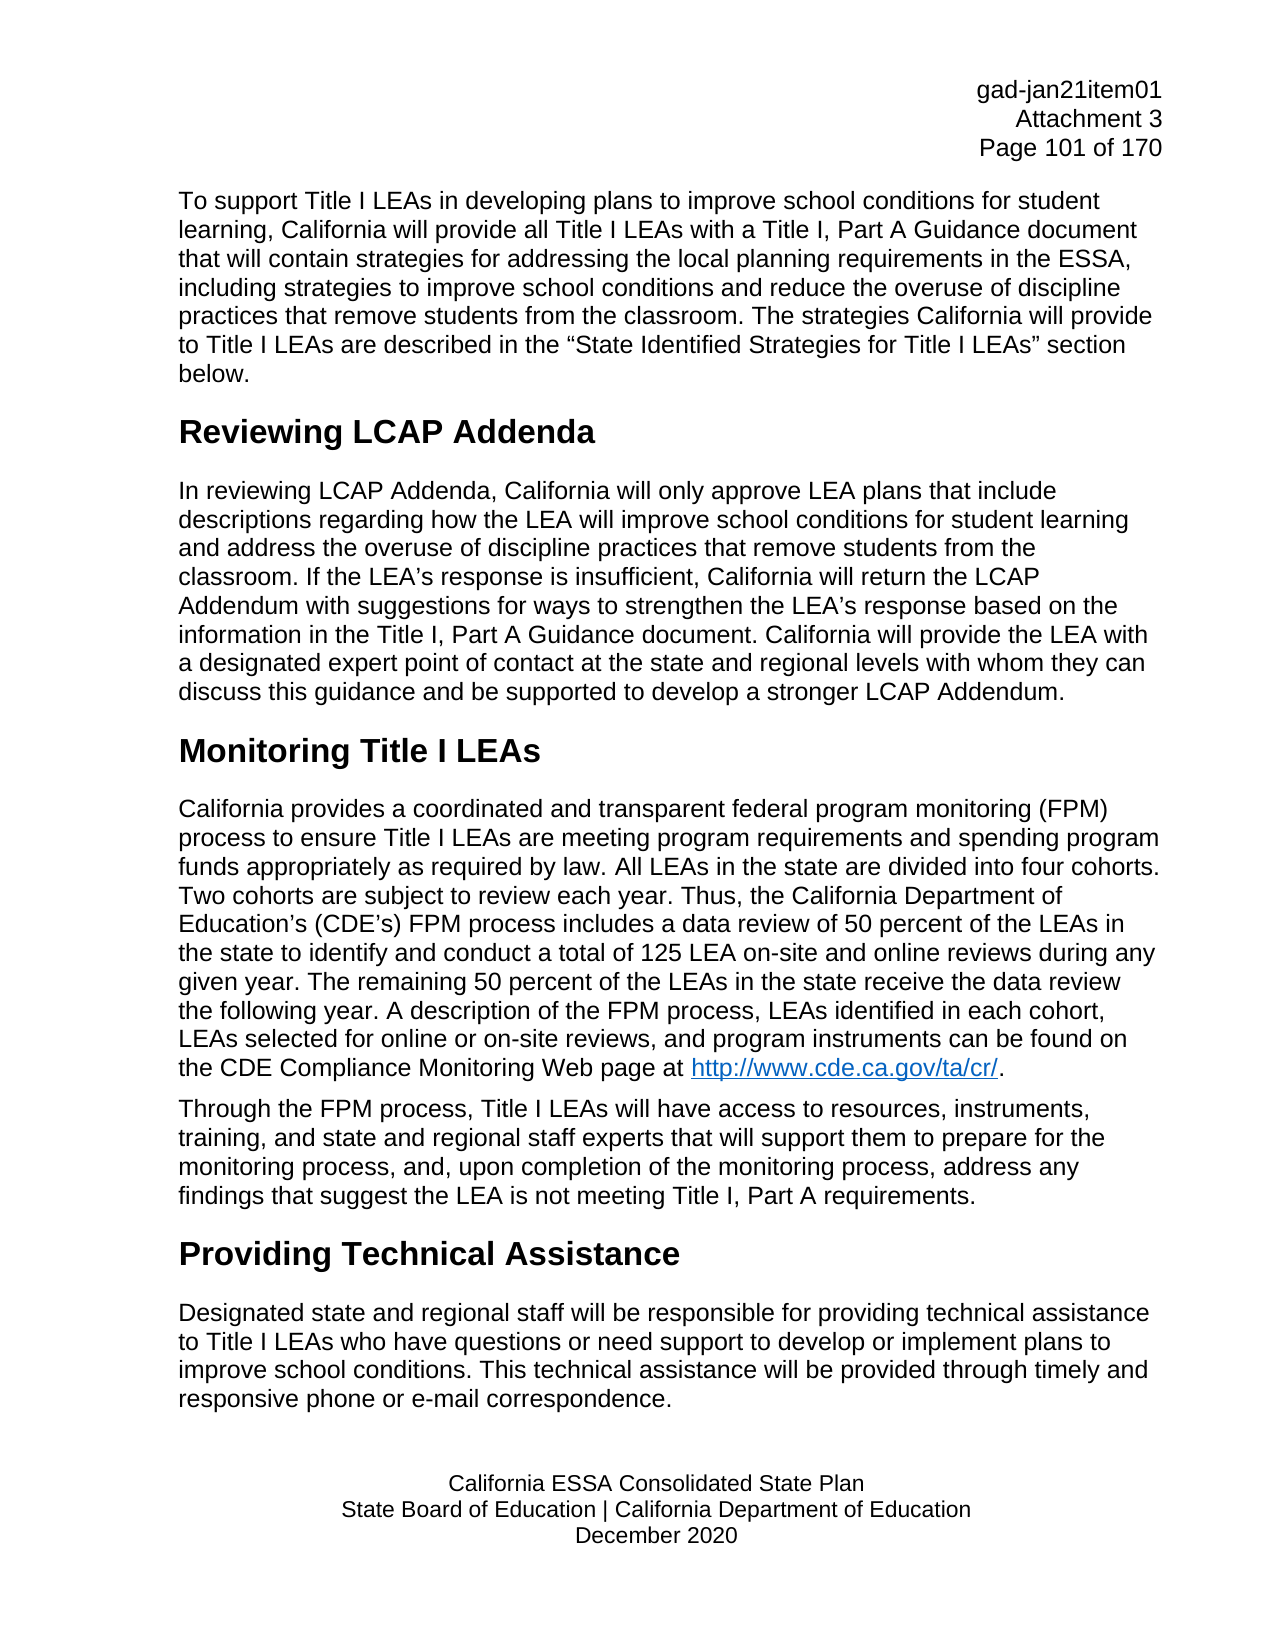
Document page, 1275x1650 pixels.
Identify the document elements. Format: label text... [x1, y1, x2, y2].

subtitle Reviewing LCAP Addenda [178, 412, 1162, 451]
text California provides a coordinated and transparent federal program monitoring (FPM) process to ensure Title I LEAs are meeting program requirements and spending program funds appropriately as required by law. All LEAs in the state are divided into four cohorts. Two cohorts are subject to review each year. Thus, the California Department of Education’s (CDE’s) FPM process includes a data review of 50 percent of the LEAs in the state to identify and conduct a total of 125 LEA on-site and online reviews during any given year. The remaining 50 percent of the LEAs in the state receive the data review the following year. A description of the FPM process, LEAs identified in each cohort, LEAs selected for online or on-site reviews, and program instruments can be found on the CDE Compliance Monitoring Web page at http://www.cde.ca.gov/ta/cr/. [178, 794, 1162, 1082]
text In reviewing LCAP Addenda, California will only approve LEA plans that include descriptions regarding how the LEA will improve school conditions for student learning and address the overuse of discipline practices that remove students from the classroom. If the LEA’s response is insufficient, California will return the LCAP Addendum with suggestions for ways to strengthen the LEA’s response based on the information in the Title I, Part A Guidance document. California will provide the LEA with a designated expert point of contact at the state and regional levels with whom they can discuss this guidance and be supported to develop a stronger LCAP Addendum. [178, 476, 1162, 706]
subtitle Monitoring Title I LEAs [178, 731, 1162, 769]
subtitle Providing Technical Assistance [178, 1234, 1162, 1273]
text Designated state and regional staff will be responsible for providing technical assistance to Title I LEAs who have questions or need support to develop or implement plans to improve school conditions. This technical assistance will be provided through timely and responsive phone or e-mail correspondence. [178, 1298, 1162, 1413]
text To support Title I LEAs in developing plans to improve school conditions for student learning, California will provide all Title I LEAs with a Title I, Part A Guidance document that will contain strategies for addressing the local planning requirements in the ESSA, including strategies to improve school conditions and reduce the overuse of discipline practices that remove students from the classroom. The strategies California will provide to Title I LEAs are described in the “State Identified Strategies for Title I LEAs” section below. [178, 186, 1162, 387]
text Through the FPM process, Title I LEAs will have access to resources, instruments, training, and state and regional staff experts that will support them to prepare for the monitoring process, and, upon completion of the monitoring process, address any findings that suggest the LEA is not meeting Title I, Part A requirements. [178, 1094, 1162, 1209]
